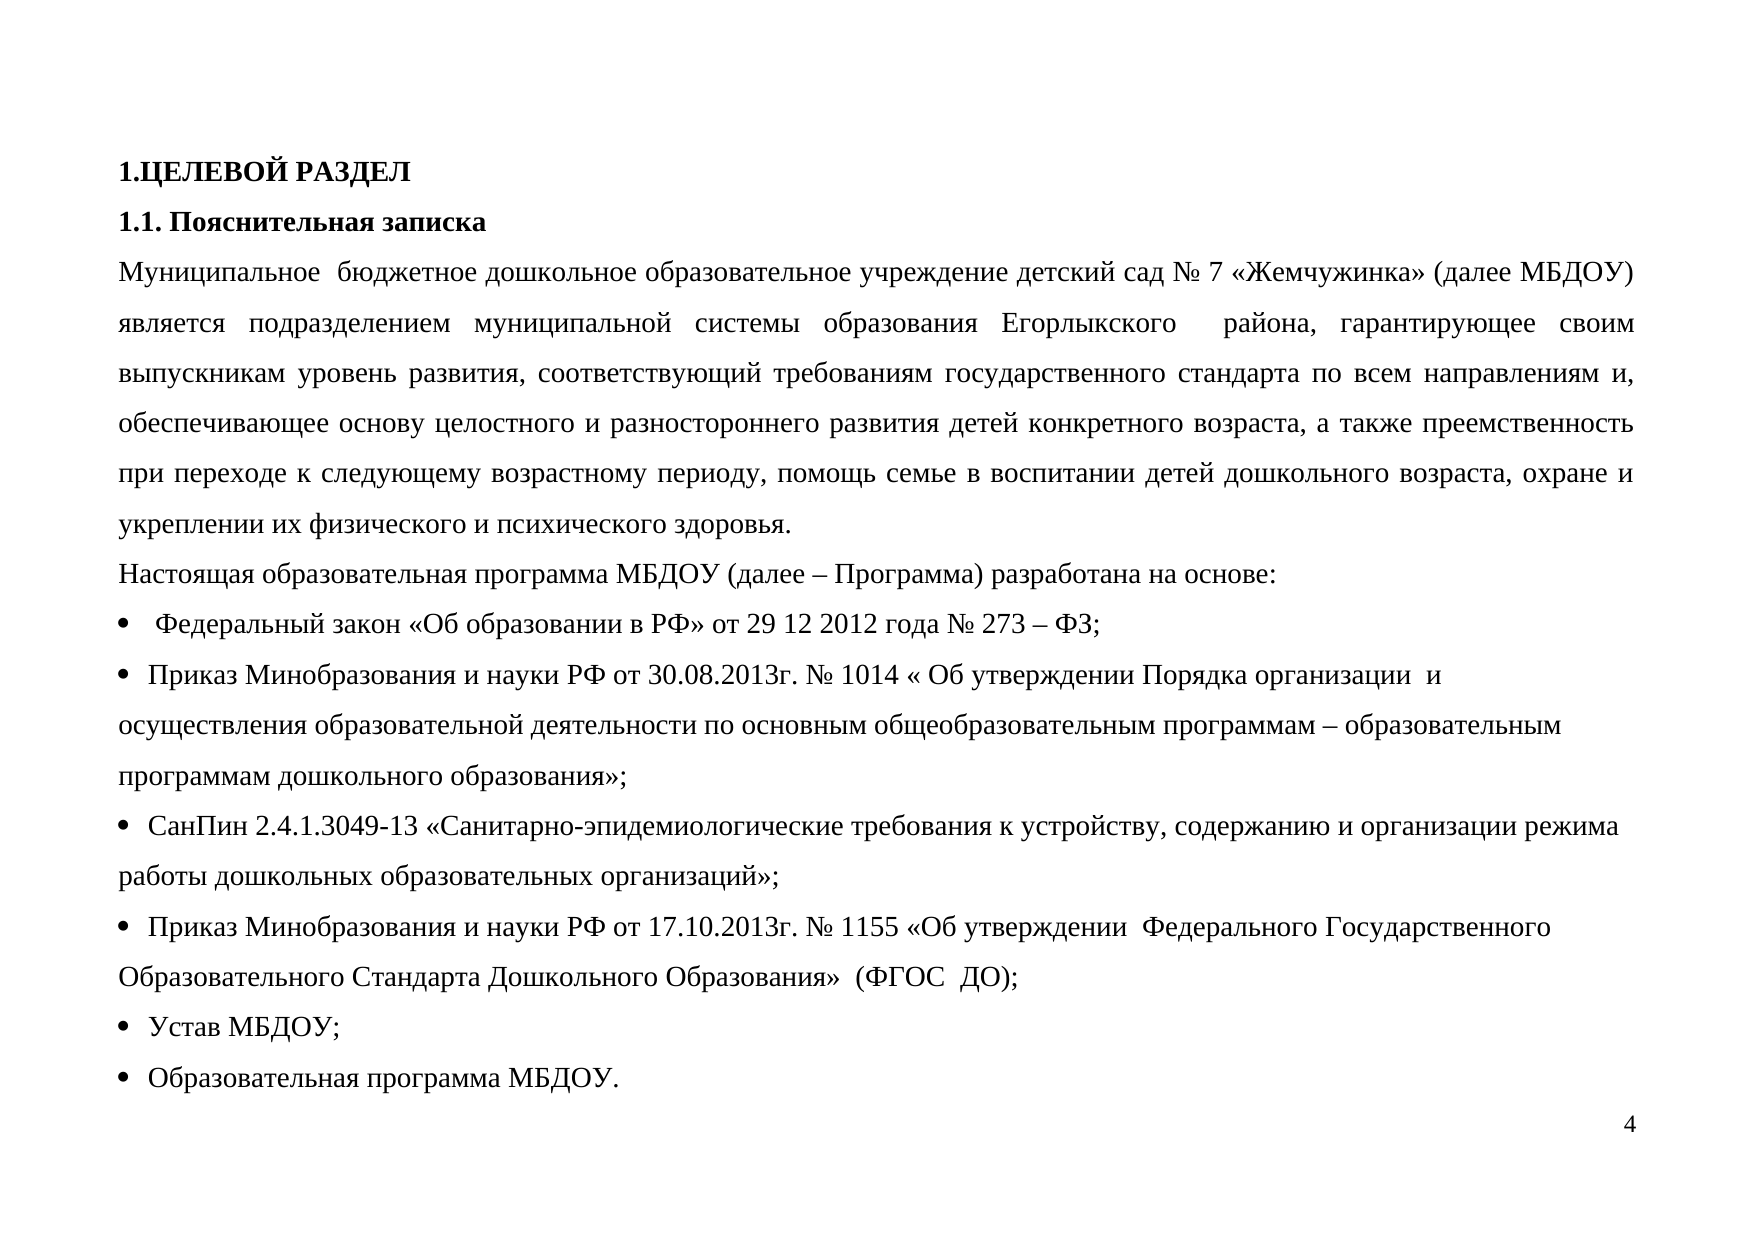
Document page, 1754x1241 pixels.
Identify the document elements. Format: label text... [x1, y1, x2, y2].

list Устав МБДОУ; [118, 1009, 1636, 1043]
text 1.1. Пояснительная записка [118, 204, 1636, 238]
text Муниципальное бюджетное дошкольное образовательное учреждение детский сад № 7 «Жемчужинка» (далее МБДОУ) является подразделением муниципальной системы образования Егорлыкского района, гарантирующее своим выпускникам уровень развития, соответствующий требованиям государственного стандарта по всем направлениям и, обеспечивающее основу целостного и разностороннего развития детей конкретного возраста, а также преемственность при переходе к следующему возрастному периоду, помощь семье в воспитании детей дошкольного возраста, охране и укреплении их физического и психического здоровья. [118, 254, 1636, 539]
list Образовательная программа МБДОУ. [118, 1060, 1636, 1093]
text Настоящая образовательная программа МБДОУ (далее – Программа) разработана на основе: [118, 556, 1636, 590]
list СанПин 2.4.1.3049-13 «Санитарно-эпидемиологические требования к устройству, содержанию и организации режима работы дошкольных образовательных организаций»; [118, 808, 1636, 892]
list Федеральный закон «Об образовании в РФ» от 29 12 2012 года № 273 – ФЗ; [118, 607, 1636, 640]
list Приказ Минобразования и науки РФ от 17.10.2013г. № 1155 «Об утверждении Федерального Государственного Образовательного Стандарта Дошкольного Образования» (ФГОС ДО); [118, 909, 1636, 993]
text 1.ЦЕЛЕВОЙ РАЗДЕЛ [118, 154, 1636, 187]
list Приказ Минобразования и науки РФ от 30.08.2013г. № 1014 « Об утверждении Порядка организации и осуществления образовательной деятельности по основным общеобразовательным программам – образовательным программам дошкольного образования»; [118, 657, 1636, 791]
